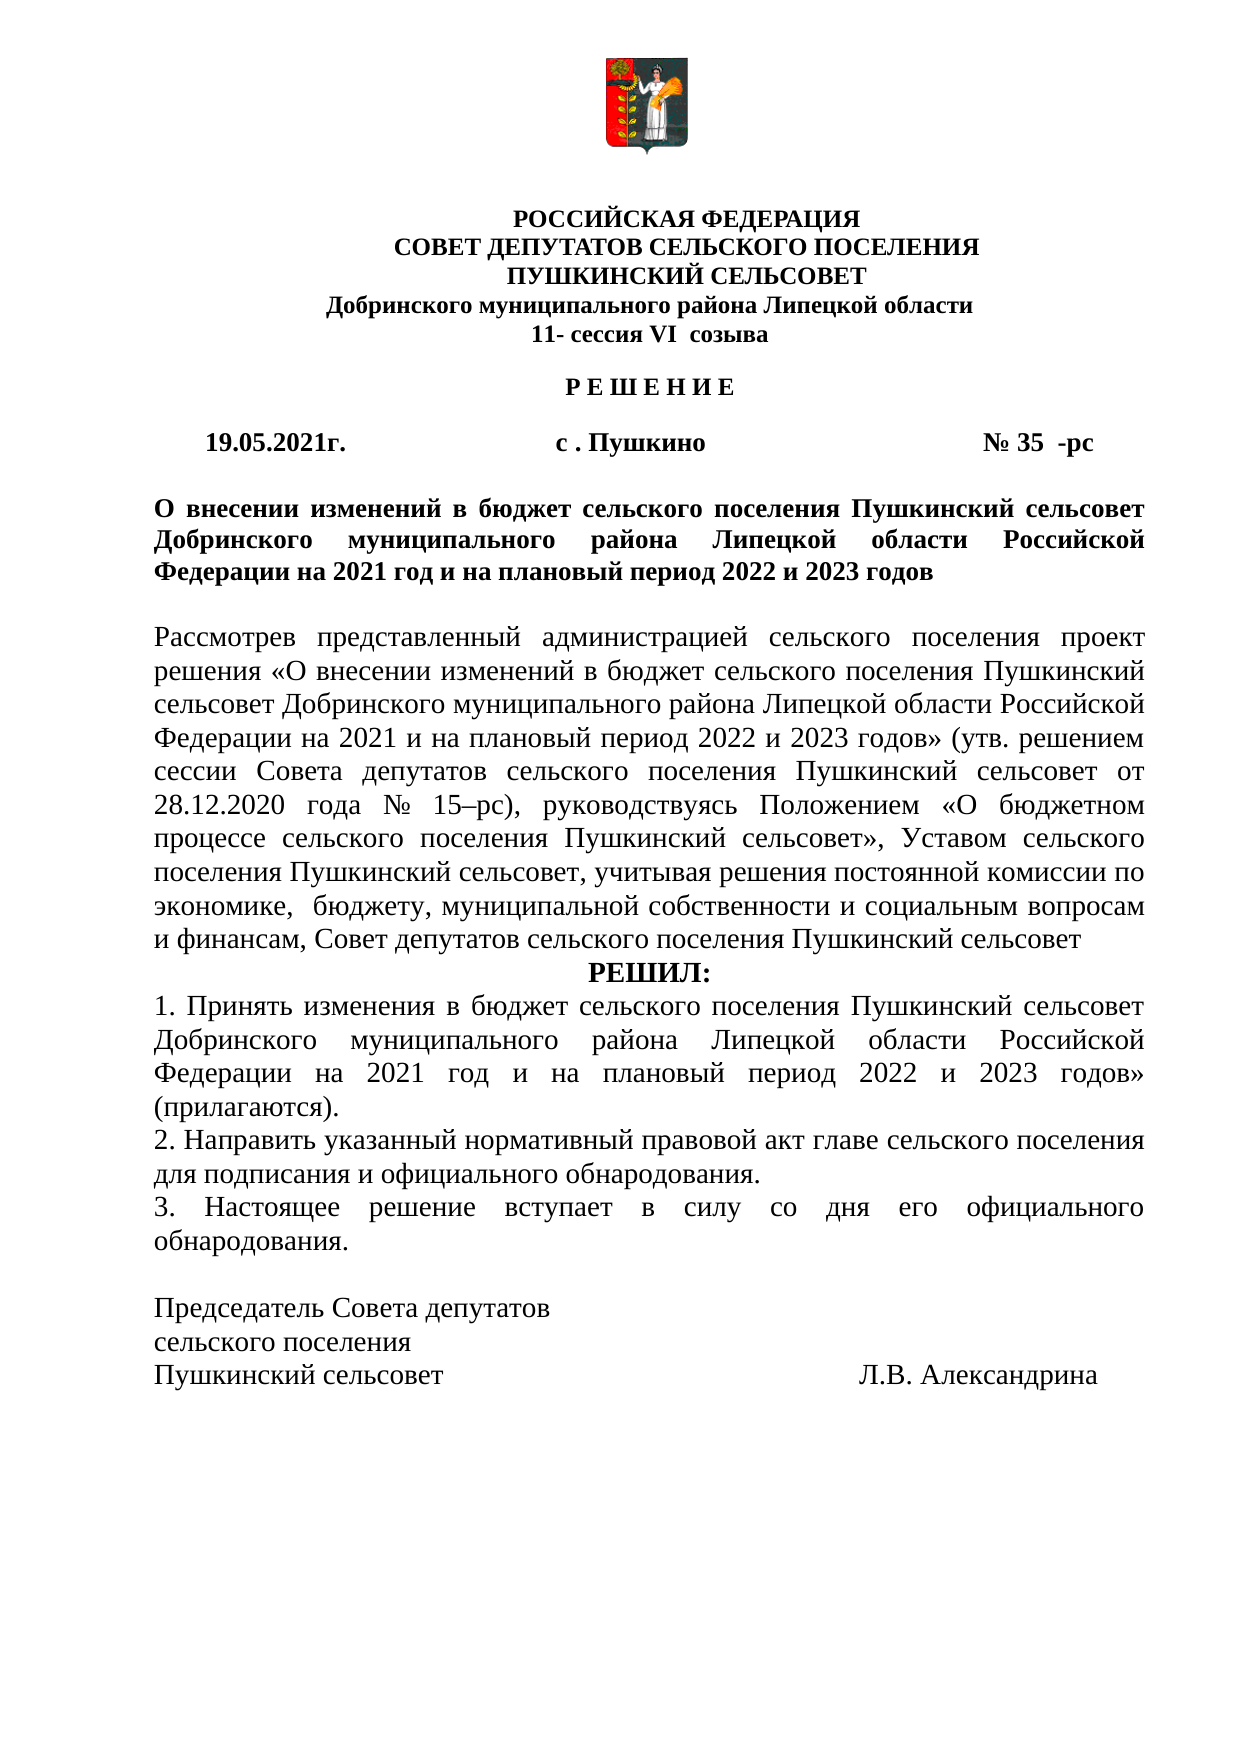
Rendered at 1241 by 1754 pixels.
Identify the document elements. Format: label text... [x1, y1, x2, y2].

text Рассмотрев представленный администрацией сельского поселения проект решения «О внесении изменений в бюджет сельского поселения Пушкинский сельсовет Добринского муниципального района Липецкой области Российской Федерации на 2021 и на плановый период 2022 и 2023 годов» (утв. решением сессии Совета депутатов сельского поселения Пушкинский сельсовет от 28.12.2020 года № 15–рс), руководствуясь Положением «О бюджетном процессе сельского поселения Пушкинский сельсовет», Уставом сельского поселения Пушкинский сельсовет, учитывая решения постоянной комиссии по экономике, бюджету, муниципальной собственности и социальным вопросам и финансам, Совет депутатов сельского поселения Пушкинский сельсовет [154, 619, 1146, 955]
text О внесении изменений в бюджет сельского поселения Пушкинский сельсовет Добринского муниципального района Липецкой области Российской Федерации на 2021 год и на плановый период 2022 и 2023 годов [154, 492, 1146, 586]
subtitle СОВЕТ ДЕПУТАТОВ СЕЛЬСКОГО ПОСЕЛЕНИЯ [148, 232, 1152, 261]
subtitle Добринского муниципального района Липецкой области [148, 290, 1152, 319]
subtitle ПУШКИНСКИЙ СЕЛЬСОВЕТ [148, 261, 1152, 290]
text сельского поселения [154, 1324, 1146, 1357]
text 2. Направить указанный нормативный правовой акт главе сельского поселения для подписания и официального обнародования. [154, 1122, 1146, 1189]
picture [605, 57, 688, 155]
subtitle Р Е Ш Е Н И Е [148, 372, 1152, 401]
subtitle 19.05.2021г. с . Пушкино № 35 -рс [148, 426, 1152, 457]
text 1. Принять изменения в бюджет сельского поселения Пушкинский сельсовет Добринского муниципального района Липецкой области Российской Федерации на 2021 год и на плановый период 2022 и 2023 годов» (прилагаются). [154, 988, 1146, 1122]
text РЕШИЛ: [154, 955, 1146, 988]
text Председатель Совета депутатов [154, 1290, 1146, 1324]
text Пушкинский сельсовет Л.В. Александрина [154, 1357, 1146, 1391]
text 11- cессия VI созыва [148, 319, 1152, 347]
subtitle РОССИЙСКАЯ ФЕДЕРАЦИЯ [148, 204, 1152, 232]
text 3. Настоящее решение вступает в силу со дня его официального обнародования. [154, 1189, 1146, 1257]
